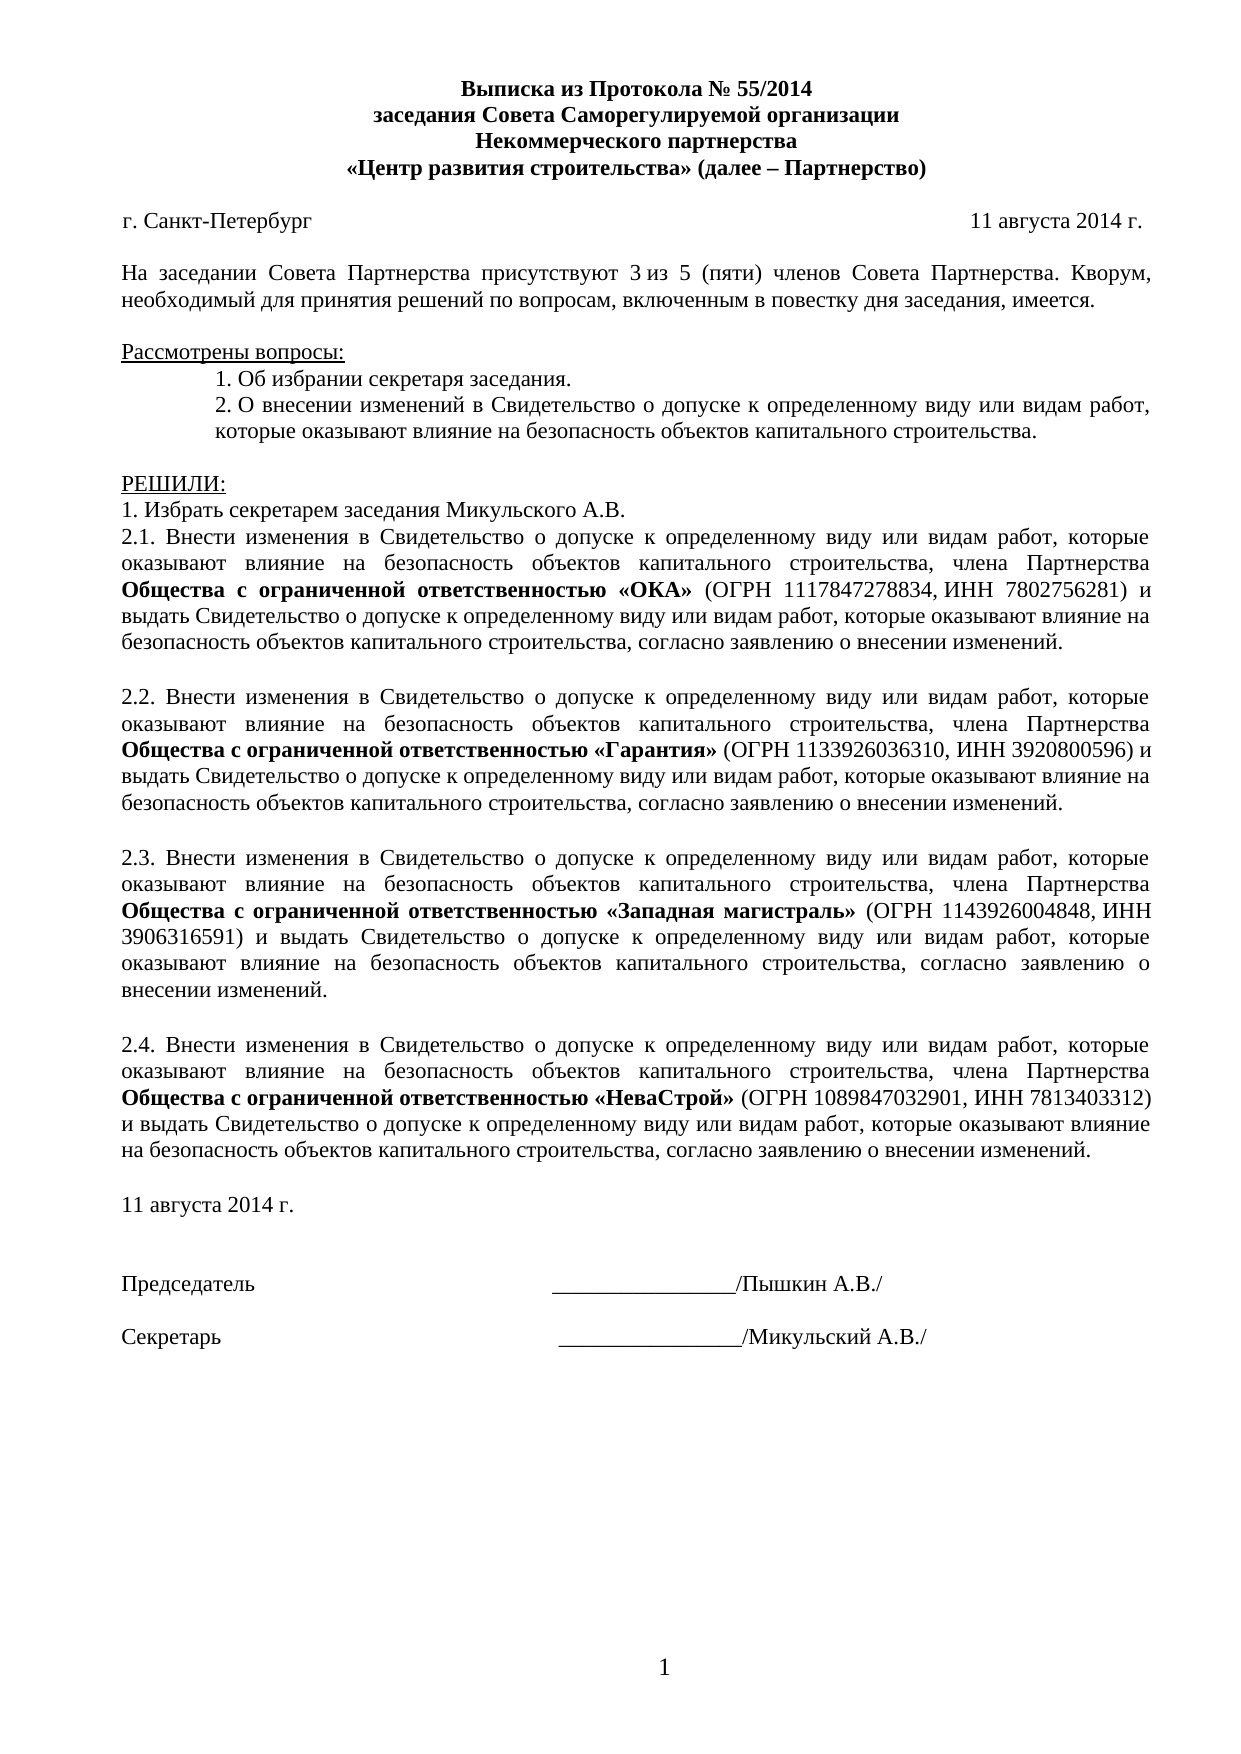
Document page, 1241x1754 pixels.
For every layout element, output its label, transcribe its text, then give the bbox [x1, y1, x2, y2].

text 1. Об избрании секретаря заседания. [215, 365, 1152, 391]
text «Центр развития строительства» (далее – Партнерство) [121, 154, 1152, 180]
table_header 11 августа 2014 г. [633, 207, 1154, 233]
text На заседании Совета Партнерства присутствуют 3 из 5 (пяти) членов Совета Партнерства. Кворум, необходимый для принятия решений по вопросам, включенным в повестку дня заседания, имеется. [121, 259, 1152, 312]
text РЕШИЛИ: [121, 470, 1152, 497]
text 1. Избрать секретарем заседания Микульского А.В. [121, 497, 1152, 523]
text Рассмотрены вопросы: [121, 338, 1152, 365]
text 2.2. Внести изменения в Свидетельство о допуске к определенному виду или видам работ, которые оказывают влияние на безопасность объектов капитального строительства, члена Партнерства Общества с ограниченной ответственностью «Гарантия» (ОГРН 1133926036310, ИНН 3920800596) и выдать Свидетельство о допуске к определенному виду или видам работ, которые оказывают влияние на безопасность объектов капитального строительства, согласно заявлению о внесении изменений. [121, 683, 1152, 815]
text Председатель ________________/Пышкин А.В./ [121, 1270, 1152, 1297]
text 2.4. Внести изменения в Свидетельство о допуске к определенному виду или видам работ, которые оказывают влияние на безопасность объектов капитального строительства, члена Партнерства Общества с ограниченной ответственностью «НеваСтрой» (ОГРН 1089847032901, ИНН 7813403312) и выдать Свидетельство о допуске к определенному виду или видам работ, которые оказывают влияние на безопасность объектов капитального строительства, согласно заявлению о внесении изменений. [121, 1031, 1152, 1163]
text Секретарь ________________/Микульский А.В./ [121, 1323, 1152, 1349]
text 2. О внесении изменений в Свидетельство о допуске к определенному виду или видам работ, которые оказывают влияние на безопасность объектов капитального строительства. [215, 391, 1152, 444]
text 2.1. Внести изменения в Свидетельство о допуске к определенному виду или видам работ, которые оказывают влияние на безопасность объектов капитального строительства, члена Партнерства Общества с ограниченной ответственностью «ОКА» (ОГРН 1117847278834, ИНН 7802756281) и выдать Свидетельство о допуске к определенному виду или видам работ, которые оказывают влияние на безопасность объектов капитального строительства, согласно заявлению о внесении изменений. [121, 523, 1152, 655]
text Некоммерческого партнерства [121, 128, 1152, 154]
text заседания Совета Саморегулируемой организации [121, 101, 1152, 128]
text 2.3. Внести изменения в Свидетельство о допуске к определенному виду или видам работ, которые оказывают влияние на безопасность объектов капитального строительства, члена Партнерства Общества с ограниченной ответственностью «Западная магистраль» (ОГРН 1143926004848, ИНН 3906316591) и выдать Свидетельство о допуске к определенному виду или видам работ, которые оказывают влияние на безопасность объектов капитального строительства, согласно заявлению о внесении изменений. [121, 844, 1152, 1002]
table_header г. Санкт-Петербург [111, 207, 632, 233]
text Выписка из Протокола № 55/2014 [121, 75, 1152, 101]
text 11 августа 2014 г. [121, 1191, 1152, 1218]
